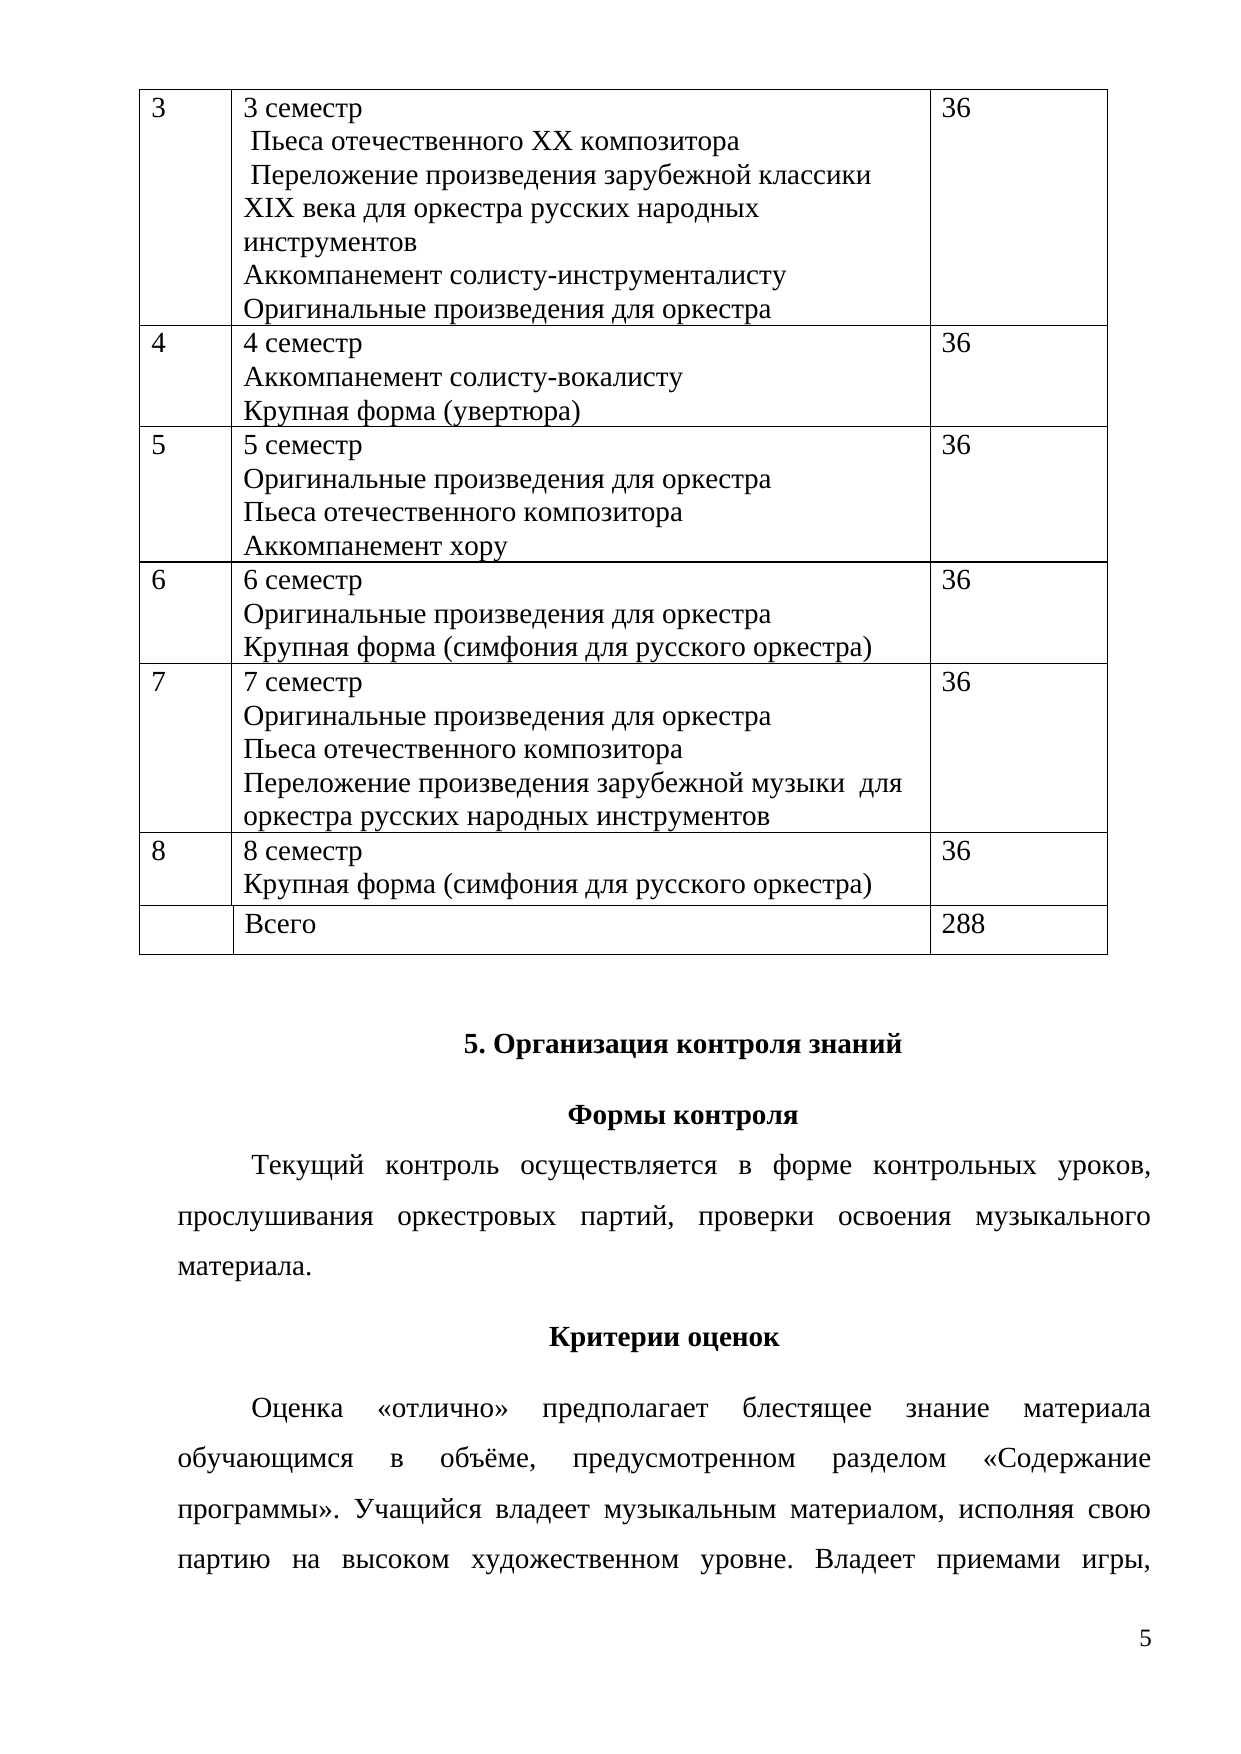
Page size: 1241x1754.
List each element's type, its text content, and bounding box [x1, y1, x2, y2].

table_cell 288 [931, 906, 1107, 954]
text Формы контроля [215, 1097, 1152, 1131]
table_cell 36 [931, 427, 1107, 561]
text Критерии оценок [177, 1319, 1152, 1353]
table_cell 4 семестр Аккомпанемент солисту-вокалисту Крупная форма (увертюра) [232, 326, 930, 426]
table_cell [140, 906, 233, 954]
text Текущий контроль осуществляется в форме контрольных уроков, прослушивания оркестровых партий, проверки освоения музыкального материала. [177, 1147, 1152, 1281]
table_cell 36 [931, 563, 1107, 663]
table_cell 7 семестр Оригинальные произведения для оркестра Пьеса отечественного композитора Переложение произведения зарубежной музыки для оркестра русских народных инструментов [232, 664, 930, 832]
table_cell 36 [931, 326, 1107, 426]
table_cell 5 [140, 427, 231, 561]
table_cell 8 [140, 833, 231, 905]
table_cell 36 [931, 664, 1107, 832]
table_cell 7 [140, 664, 231, 832]
table_cell 5 семестр Оригинальные произведения для оркестра Пьеса отечественного композитора Аккомпанемент хору [232, 427, 930, 561]
table_cell 36 [931, 90, 1107, 324]
table_cell 36 [931, 833, 1107, 905]
table_cell 3 [140, 90, 231, 324]
table_cell 6 семестр Оригинальные произведения для оркестра Крупная форма (симфония для русского оркестра) [232, 563, 930, 663]
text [177, 1390, 1152, 1575]
table_cell 8 семестр Крупная форма (симфония для русского оркестра) [232, 833, 930, 905]
text 5. Организация контроля знаний [215, 1026, 1152, 1059]
table_cell Всего [234, 906, 930, 954]
table_cell 4 [140, 326, 231, 426]
table_cell 6 [140, 563, 231, 663]
table_cell 3 семестр Пьеса отечественного XX композитора Переложение произведения зарубежной классики XIX века для оркестра русских народных инструментов Аккомпанемент солисту-инструменталисту Оригинальные произведения для оркестра [232, 90, 930, 324]
